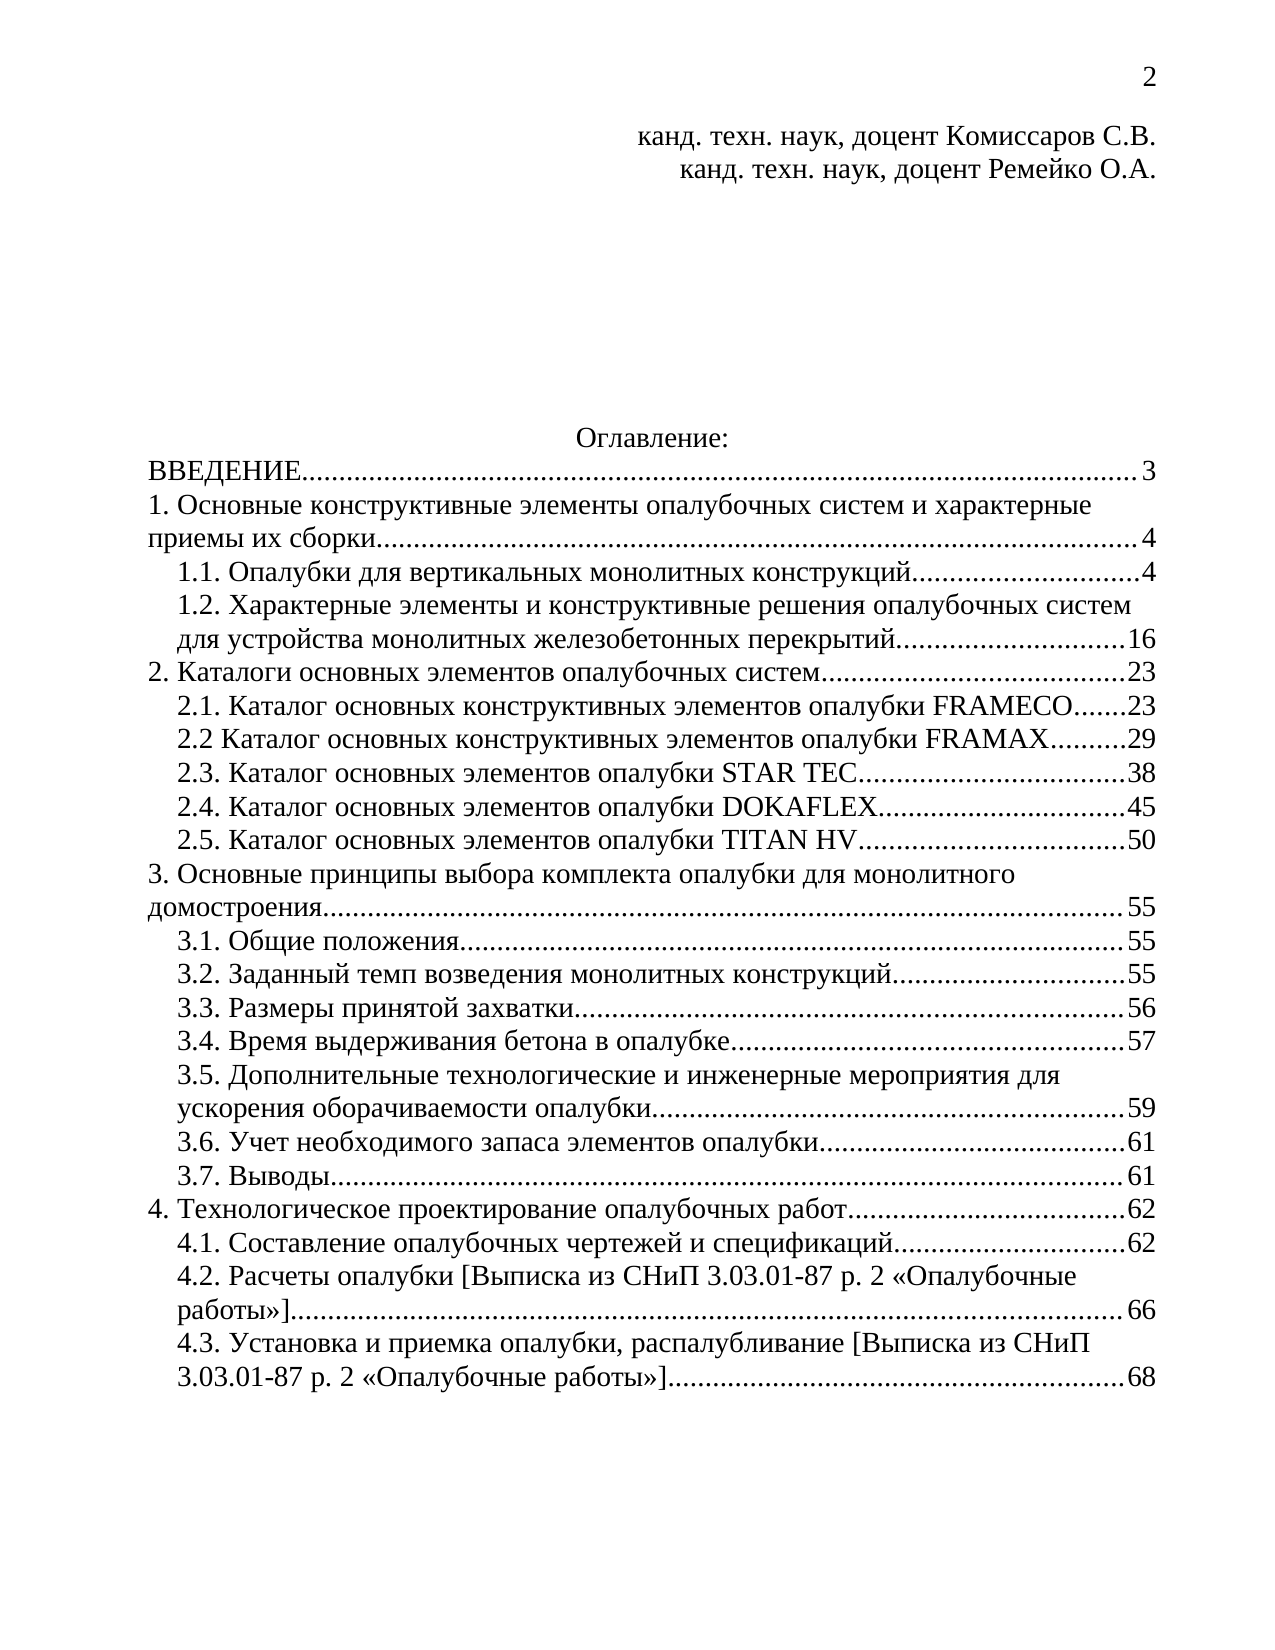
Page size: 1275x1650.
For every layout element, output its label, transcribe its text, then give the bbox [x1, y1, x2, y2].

text 3.5. Дополнительные технологические и инженерные мероприятия для ускорения оборачиваемости опалубки 59 [177, 1057, 1157, 1124]
text ВВЕДЕНИЕ 3 [148, 453, 1157, 487]
text 4.2. Расчеты опалубки [Выписка из СНиП 3.03.01-87 р. 2 «Опалубочные работы»] 66 [177, 1258, 1157, 1326]
text 3.2. Заданный темп возведения монолитных конструкций 55 [177, 957, 1157, 990]
text Оглавление: [148, 420, 1157, 453]
text 1. Основные конструктивные элементы опалубочных систем и характерные приемы их сборки 4 [148, 487, 1157, 554]
text 3.6. Учет необходимого запаса элементов опалубки 61 [177, 1124, 1157, 1158]
text 2.5. Каталог основных элементов опалубки TITAN HV 50 [177, 822, 1157, 856]
text 3.4. Время выдерживания бетона в опалубке 57 [177, 1024, 1157, 1057]
text 2.4. Каталог основных элементов опалубки dokaflex 45 [177, 789, 1157, 822]
text канд. техн. наук, доцент Комиссаров С.В. [148, 118, 1157, 152]
text 1.1. Опалубки для вертикальных монолитных конструкций 4 [177, 554, 1157, 588]
text канд. техн. наук, доцент Ремейко О.А. [148, 152, 1157, 185]
text 3.1. Общие положения 55 [177, 923, 1157, 957]
text 4.3. Установка и приемка опалубки, распалубливание [Выписка из СНиП 3.03.01-87 р. 2 «Опалубочные работы»] 68 [177, 1326, 1157, 1393]
text 3.7. Выводы 61 [177, 1158, 1157, 1191]
text 1.2. Характерные элементы и конструктивные решения опалубочных систем для устройства монолитных железобетонных перекрытий 16 [177, 588, 1157, 655]
text 2. Каталоги основных элементов опалубочных систем 23 [148, 655, 1157, 688]
text 3. Основные принципы выбора комплекта опалубки для монолитного домостроения 55 [148, 856, 1157, 923]
text 4. Технологическое проектирование опалубочных работ 62 [148, 1191, 1157, 1225]
text 4.1. Составление опалубочных чертежей и спецификаций 62 [177, 1225, 1157, 1258]
text 2.3. Каталог основных элементов опалубки STAR TEC 38 [177, 755, 1157, 789]
text 3.3. Размеры принятой захватки 56 [177, 990, 1157, 1024]
text 2.2 Каталог основных конструктивных элементов опалубки FRAMAX 29 [177, 722, 1157, 755]
text 2.1. Каталог основных конструктивных элементов опалубки FRAMECO 23 [177, 688, 1157, 722]
